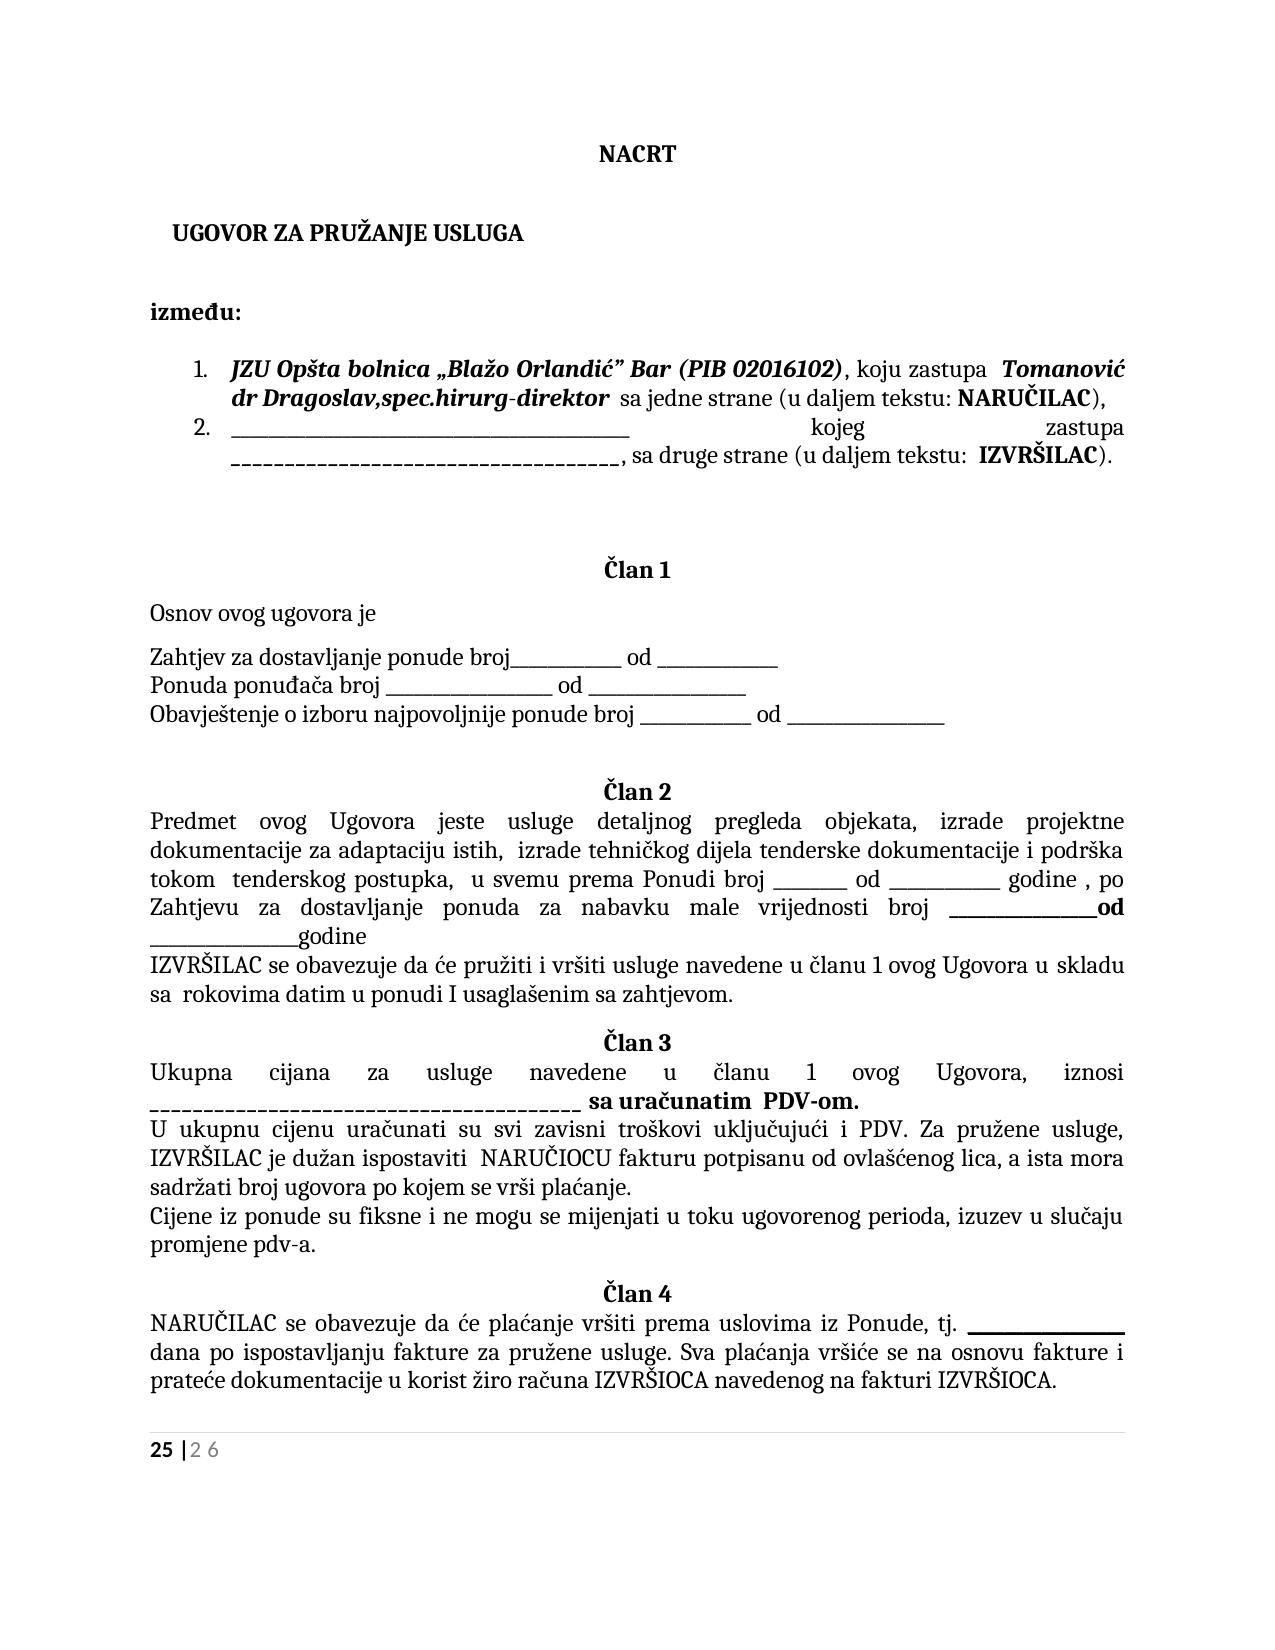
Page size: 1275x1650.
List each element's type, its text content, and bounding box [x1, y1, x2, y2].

text Član 1 [150, 556, 1125, 585]
text IZVRŠILAC se obavezuje da će pružiti i vršiti usluge navedene u članu 1 ovog Ugovora u skladu sa rokovima datim u ponudi I usaglašenim sa zahtjevom. [150, 951, 1125, 1008]
list JZU Opšta bolnica „Blažo Orlandić” Bar (PIB 02016102), koju zastupa Tomanović dr Dragoslav,spec.hirurg-direktor sa jedne strane (u daljem tekstu: NARUČILAC), [194, 355, 1125, 412]
text NARUČILAC se obavezuje da će plaćanje vršiti prema uslovima iz Ponude, tj. _________________ dana po ispostavljanju fakture za pružene usluge. Sva plaćanja vršiće se na osnovu fakture i prateće dokumentacije u korist žiro računa IZVRŠIOCA navedenog na fakturi IZVRŠIOCA. [150, 1309, 1125, 1395]
subtitle Član 4 [150, 1280, 1125, 1309]
text Ukupna cijana za usluge navedene u članu 1 ovog Ugovora, iznosi ________________________________________ sa uračunatim PDV-om. [150, 1058, 1125, 1115]
subtitle NACRT [150, 140, 1125, 169]
text U ukupnu cijenu uračunati su svi zavisni troškovi uključujući i PDV. Za pružene usluge, IZVRŠILAC je dužan ispostaviti NARUČIOCU fakturu potpisanu od ovlašćenog lica, a ista mora sadržati broj ugovora po kojem se vrši plaćanje. [150, 1115, 1125, 1202]
text Cijene iz ponude su fiksne i ne mogu se mijenjati u toku ugovorenog perioda, izuzev u slučaju promjene pdv-a. [150, 1202, 1125, 1259]
text Ponuda ponuđača broj __________________ od _________________ [150, 671, 1125, 700]
text Predmet ovog Ugovora jeste usluge detaljnog pregleda objekata, izrade projektne dokumentacije za adaptaciju istih, izrade tehničkog dijela tenderske dokumentacije i podrška tokom tenderskog postupka, u svemu prema Ponudi broj ________ od ____________ godine , po Zahtjevu za dostavljanje ponuda za nabavku male vrijednosti broj ________________od ________________godine [150, 807, 1125, 951]
text Zahtjev za dostavljanje ponude broj____________ od _____________ [150, 642, 1125, 671]
subtitle Član 3 [150, 1029, 1125, 1058]
subtitle Član 2 [150, 778, 1125, 807]
text Osnov ovog ugovora je [150, 599, 1125, 628]
subtitle UGOVOR ZA PRUŽANJE USLUGA [150, 219, 1125, 247]
subtitle između: [150, 297, 1125, 326]
list ___________________________________________ kojeg zastupa ____________________________________, sa druge strane (u daljem tekstu: IZVRŠILAC). [194, 412, 1125, 470]
text Obavještenje o izboru najpovoljnije ponude broj ____________ od _________________ [150, 700, 1125, 729]
